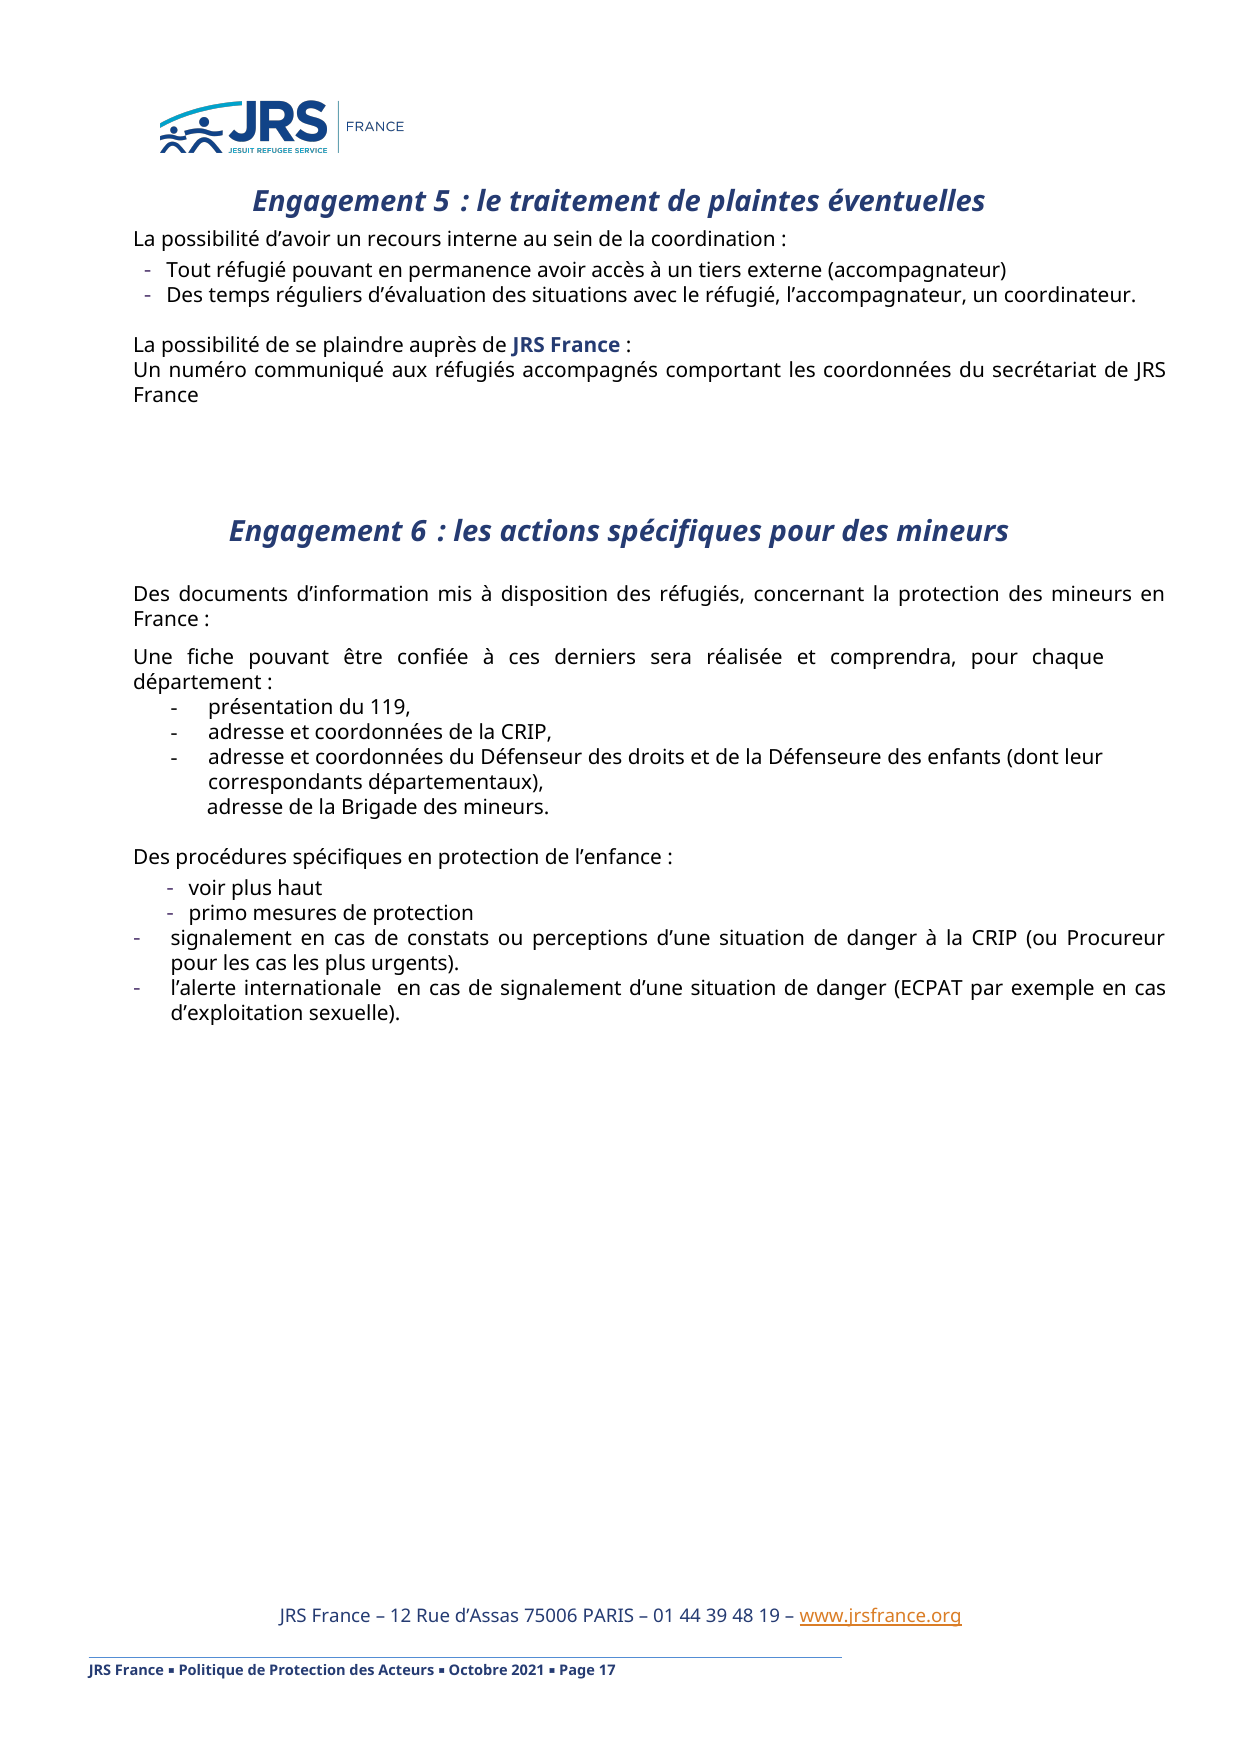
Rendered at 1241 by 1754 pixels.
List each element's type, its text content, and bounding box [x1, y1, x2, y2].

subtitle Engagement 6 : les actions spécifiques pour des mineurs [133, 511, 1108, 550]
list signalement en cas de constats ou perceptions d’une situation de danger à la CRIP (ou Procureur pour les cas les plus urgents). [133, 925, 1167, 975]
list Tout réfugié pouvant en permanence avoir accès à un tiers externe (accompagnateur) [143, 257, 1108, 282]
subtitle Engagement 5 : le traitement de plaintes éventuelles [133, 180, 1108, 220]
picture [132, 73, 429, 181]
list voir plus haut [166, 875, 1108, 900]
text Des procédures spécifiques en protection de l’enfance : [133, 844, 1167, 869]
text Une fiche pouvant être confiée à ces derniers sera réalisée et comprendra, pour chaque département : [133, 644, 1105, 694]
list Des temps réguliers d’évaluation des situations avec le réfugié, l’accompagnateur, un coordinateur. [143, 282, 1167, 307]
list adresse et coordonnées du Défenseur des droits et de la Défenseure des enfants (dont leur correspondants départementaux), [170, 744, 1105, 794]
text Des documents d’information mis à disposition des réfugiés, concernant la protection des mineurs en France : [133, 582, 1167, 632]
list présentation du 119, [170, 694, 1105, 719]
text adresse de la Brigade des mineurs. [170, 794, 1167, 819]
text La possibilité de se plaindre auprès de JRS France : [133, 332, 1167, 357]
text La possibilité d’avoir un recours interne au sein de la coordination : [133, 226, 1167, 251]
list l’alerte internationale en cas de signalement d’une situation de danger (ECPAT par exemple en cas d’exploitation sexuelle). [133, 975, 1167, 1025]
text Un numéro communiqué aux réfugiés accompagnés comportant les coordonnées du secrétariat de JRS France [133, 357, 1167, 407]
list primo mesures de protection [166, 900, 1108, 925]
list adresse et coordonnées de la CRIP, [170, 719, 1105, 744]
